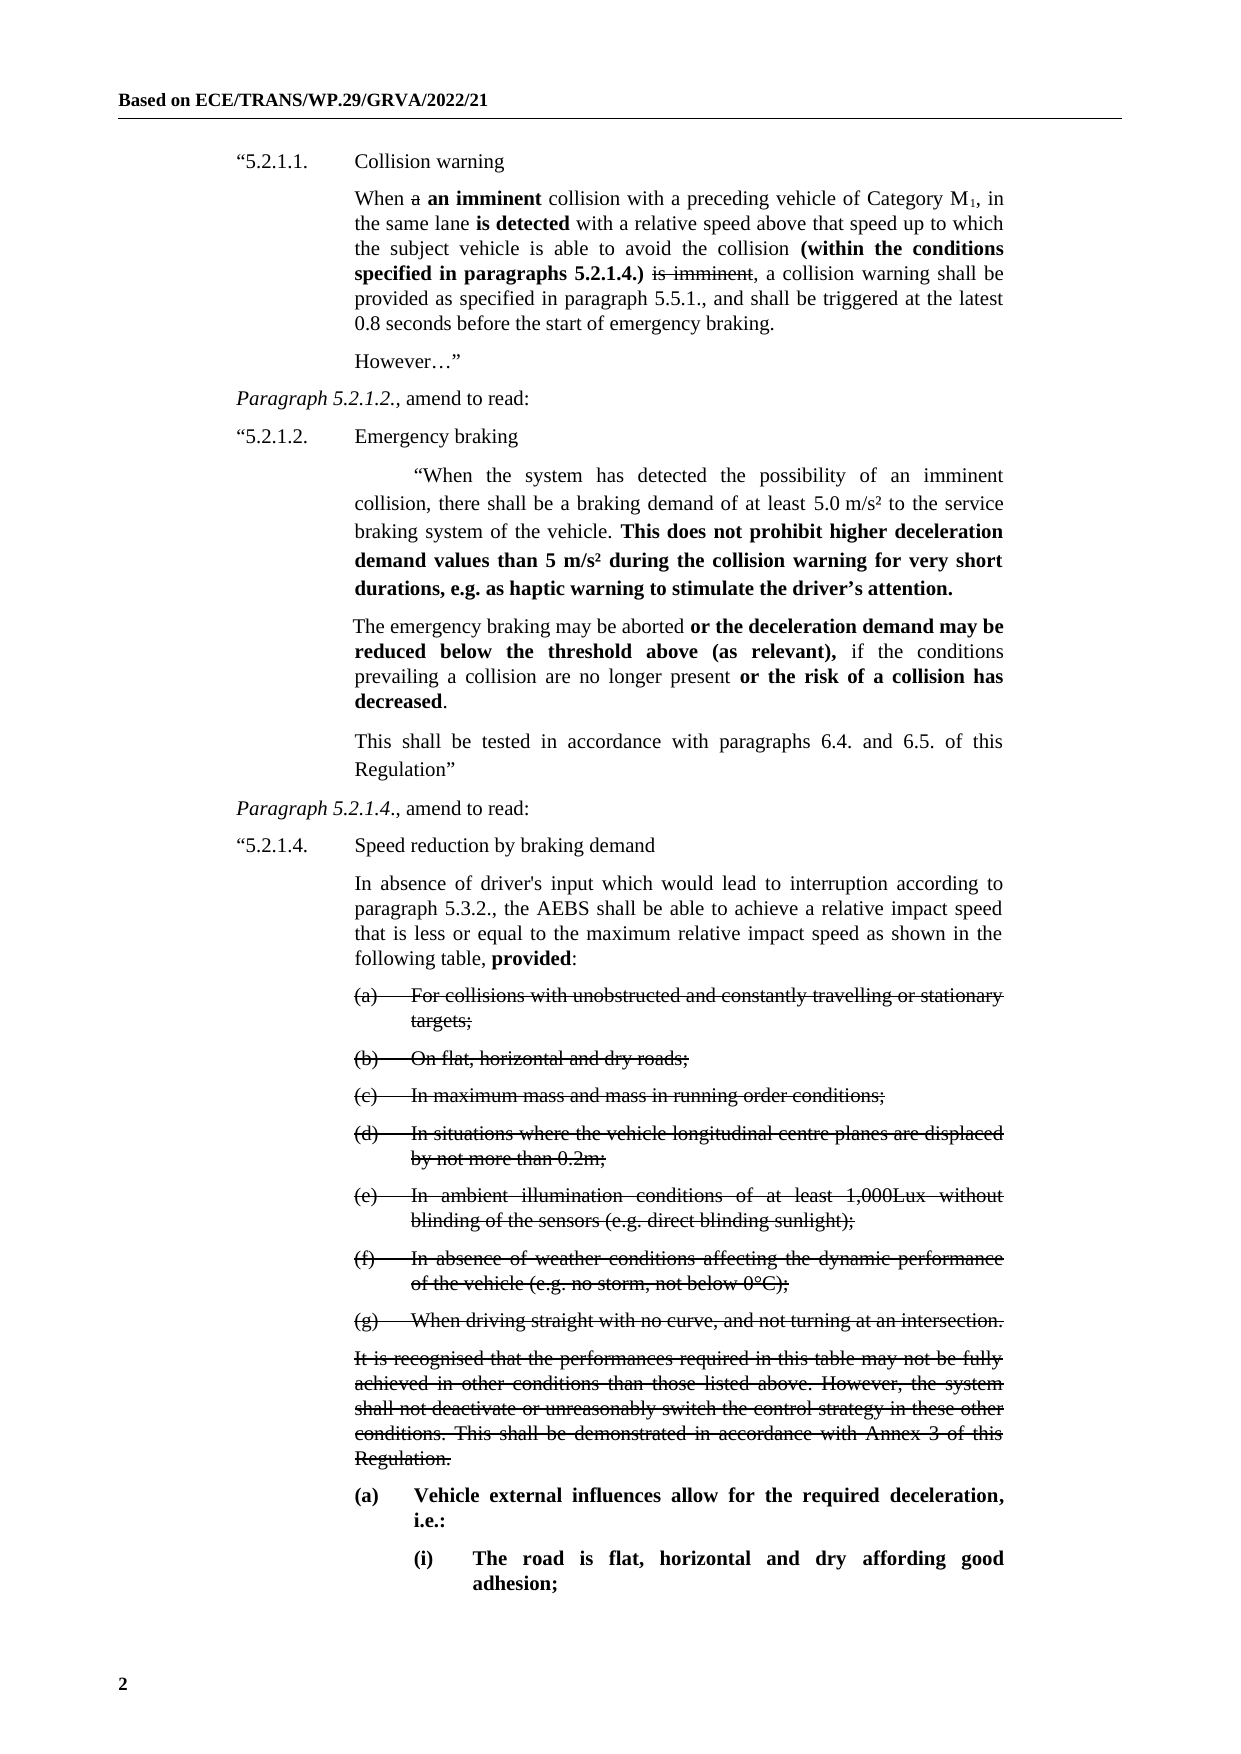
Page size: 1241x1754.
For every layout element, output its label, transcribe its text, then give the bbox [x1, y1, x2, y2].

text “5.2.1.1. Collision warning [236, 148, 1004, 173]
text However…” [354, 348, 1004, 373]
text (e) In ambient illumination conditions of at least 1,000Lux without blinding of the sensors (e.g. direct blinding sunlight); [354, 1182, 1004, 1196]
text “When the system has detected the possibility of an imminent collision, there shall be a braking demand of at least 5.0 m/s² to the service braking system of the vehicle. This does not prohibit higher deceleration demand values than 5 m/s² during the collision warning for very short durations, e.g. as haptic warning to stimulate the driver’s attention. [354, 460, 1004, 601]
text (g) When driving straight with no curve, and not turning at an intersection. [354, 1307, 1004, 1321]
text (d) In situations where the vehicle longitudinal centre planes are displaced by not more than 0.2m; [354, 1135, 1004, 1169]
text “5.2.1.2. Emergency braking [236, 423, 1004, 448]
text (b) On flat, horizontal and dry roads; [354, 1044, 1004, 1069]
text (a) Vehicle external influences allow for the required deceleration, i.e.: [354, 1482, 1004, 1532]
text (f) In absence of weather conditions affecting the dynamic performance of the vehicle (e.g. no storm, not below 0°C); [354, 1244, 1004, 1258]
text (f) In absence of weather conditions affecting the dynamic performance of the vehicle (e.g. no storm, not below 0°C); [354, 1260, 1004, 1294]
text (d) In situations where the vehicle longitudinal centre planes are displaced by not more than 0.2m; [354, 1119, 1004, 1133]
text It is recognised that the performances required in this table may not be fully achieved in other conditions than those listed above. However, the system shall not deactivate or unreasonably switch the control strategy in these other conditions. This shall be demonstrated in accordance with Annex 3 of this Regulation. [354, 1344, 1004, 1383]
text “5.2.1.4. Speed reduction by braking demand [236, 832, 1004, 857]
text This shall be tested in accordance with paragraphs 6.4. and 6.5. of this Regulation” [354, 726, 1004, 782]
text (c) In maximum mass and mass in running order conditions; [354, 1082, 1004, 1107]
text (a) For collisions with unobstructed and constantly travelling or stationary targets; [354, 982, 1004, 996]
text Paragraph 5.2.1.4., amend to read: [236, 794, 1004, 819]
text In absence of driver's input which would lead to interruption according to paragraph 5.3.2., the AEBS shall be able to achieve a relative impact speed that is less or equal to the maximum relative impact speed as shown in the following table, provided: [354, 869, 1004, 969]
text (e) In ambient illumination conditions of at least 1,000Lux without blinding of the sensors (e.g. direct blinding sunlight); [354, 1197, 1004, 1232]
text When a an imminent collision with a preceding vehicle of Category M1, in the same lane is detected with a relative speed above that speed up to which the subject vehicle is able to avoid the collision (within the conditions specified in paragraphs 5.2.1.4.) is imminent, a collision warning shall be provided as specified in paragraph 5.5.1., and shall be triggered at the latest 0.8 seconds before the start of emergency braking. [354, 185, 1004, 335]
text Paragraph 5.2.1.2., amend to read: [236, 385, 1004, 410]
text (i) The road is flat, horizontal and dry affording good adhesion; [413, 1544, 1004, 1594]
text The emergency braking may be aborted or the deceleration demand may be reduced below the threshold above (as relevant), if the conditions prevailing a collision are no longer present or the risk of a collision has decreased. [352, 613, 1004, 713]
text It is recognised that the performances required in this table may not be fully achieved in other conditions than those listed above. However, the system shall not deactivate or unreasonably switch the control strategy in these other conditions. This shall be demonstrated in accordance with Annex 3 of this Regulation. [354, 1409, 1004, 1469]
text (a) For collisions with unobstructed and constantly travelling or stationary targets; [354, 997, 1004, 1032]
